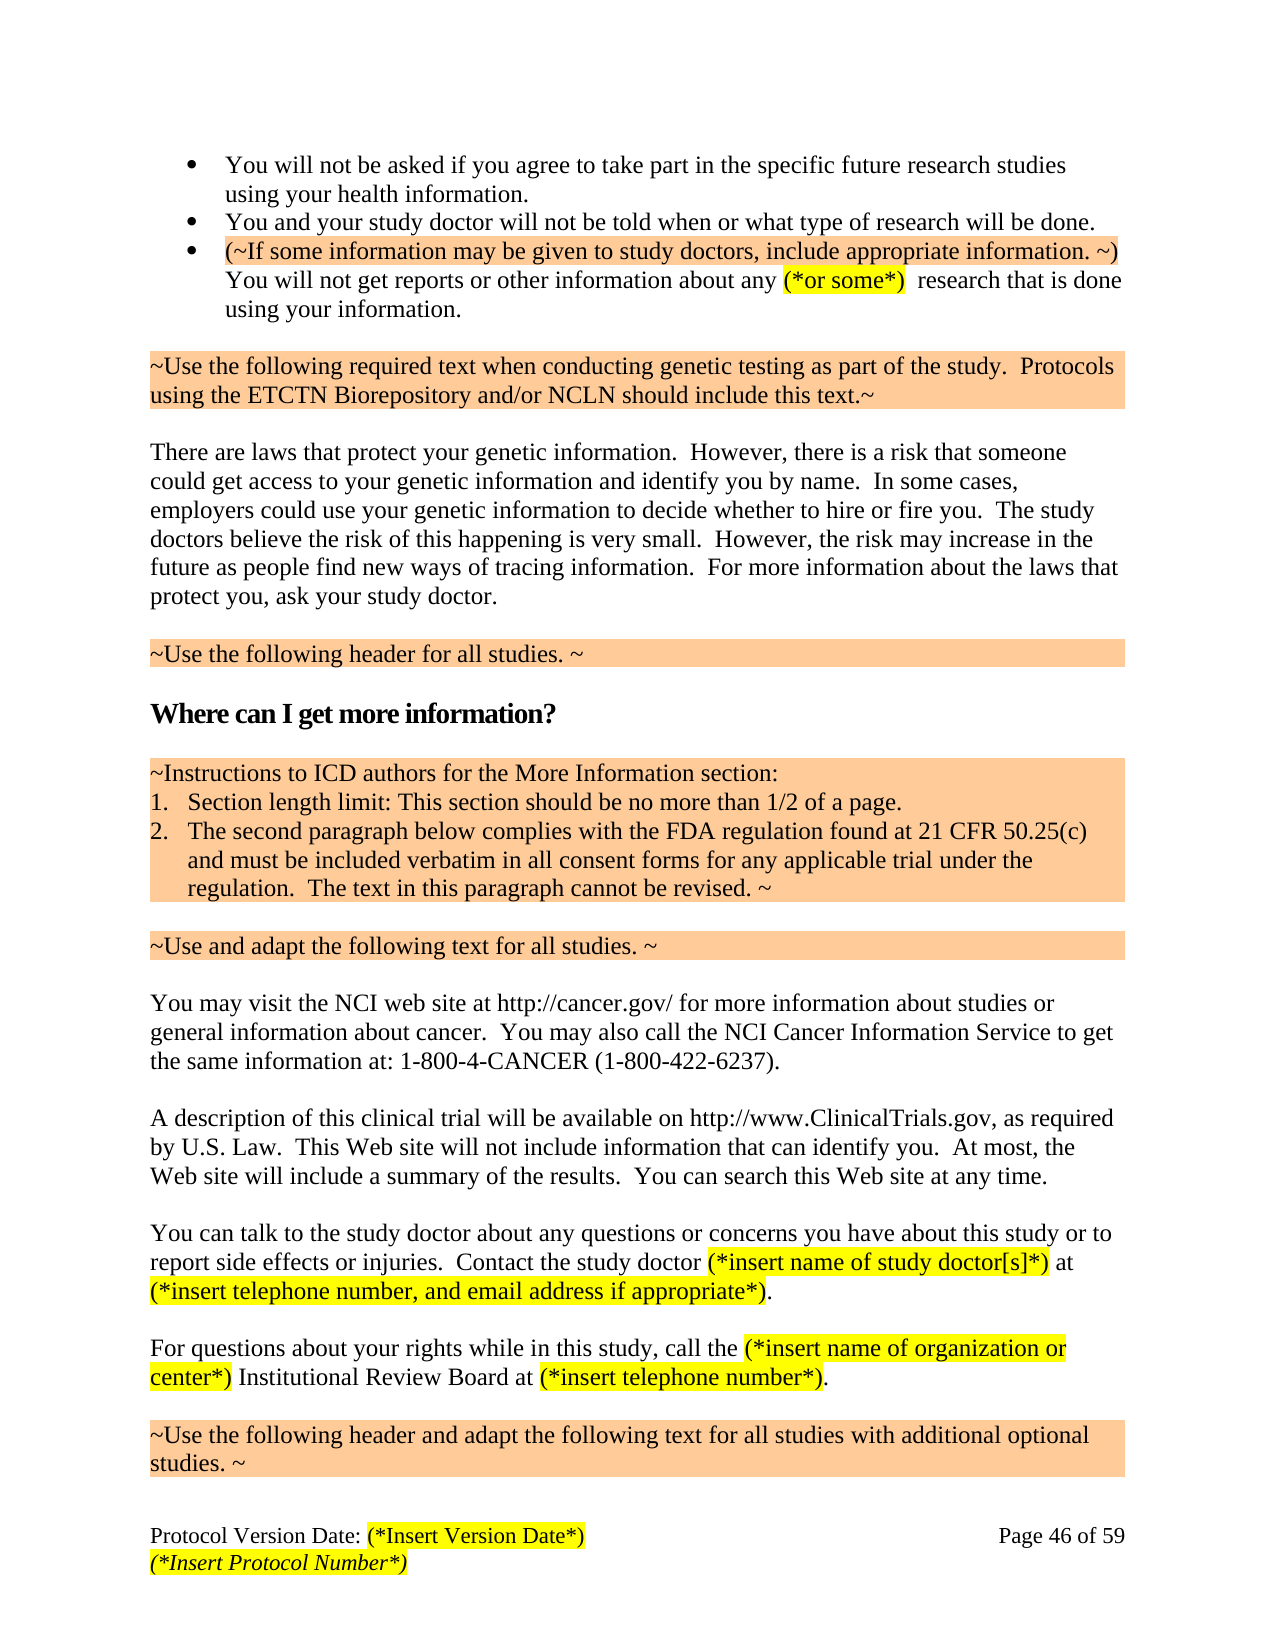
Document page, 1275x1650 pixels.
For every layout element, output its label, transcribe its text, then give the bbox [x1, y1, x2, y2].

text You can talk to the study doctor about any questions or concerns you have about this study or to report side effects or injuries. Contact the study doctor (*insert name of study doctor[s]*) at (*insert telephone number, and email address if appropriate*). [150, 1218, 1125, 1305]
list You and your study doctor will not be told when or what type of research will be done. [187, 207, 1125, 236]
text There are laws that protect your genetic information. However, there is a risk that someone could get access to your genetic information and identify you by name. In some cases, employers could use your genetic information to decide whether to hire or fire you. The study doctors believe the risk of this happening is very small. However, the risk may increase in the future as people find new ways of tracing information. For more information about the laws that protect you, ask your study doctor. [150, 437, 1125, 610]
text ~Use and adapt the following text for all studies. ~ [150, 931, 1125, 960]
text ~Use the following required text when conducting genetic testing as part of the study. Protocols using the ETCTN Biorepository and/or NCLN should include this text.~ [150, 351, 1125, 409]
text ~Instructions to ICD authors for the More Information section: [150, 758, 1125, 787]
text A description of this clinical trial will be available on http://www.ClinicalTrials.gov, as required by U.S. Law. This Web site will not include information that can identify you. At most, the Web site will include a summary of the results. You can search this Web site at any time. [150, 1103, 1125, 1190]
list Section length limit: This section should be no more than 1/2 of a page. [150, 787, 1125, 816]
text ~Use the following header and adapt the following text for all studies with additional optional studies. ~ [150, 1420, 1125, 1477]
text For questions about your rights while in this study, call the (*insert name of organization or center*) Institutional Review Board at (*insert telephone number*). [150, 1333, 1125, 1391]
list (~If some information may be given to study doctors, include appropriate information. ~) You will not get reports or other information about any (*or some*) research that is done using your information. [187, 236, 1125, 322]
text You may visit the NCI web site at http://cancer.gov/ for more information about studies or general information about cancer. You may also call the NCI Cancer Information Service to get the same information at: 1-800-4-CANCER (1-800-422-6237). [150, 988, 1125, 1075]
text ~Use the following header for all studies. ~ [150, 639, 1125, 667]
text Where can I get more information? [150, 696, 1125, 730]
list You will not be asked if you agree to take part in the specific future research studies using your health information. [187, 150, 1125, 207]
list The second paragraph below complies with the FDA regulation found at 21 CFR 50.25(c) and must be included verbatim in all consent forms for any applicable trial under the regulation. The text in this paragraph cannot be revised. ~ [150, 816, 1125, 902]
